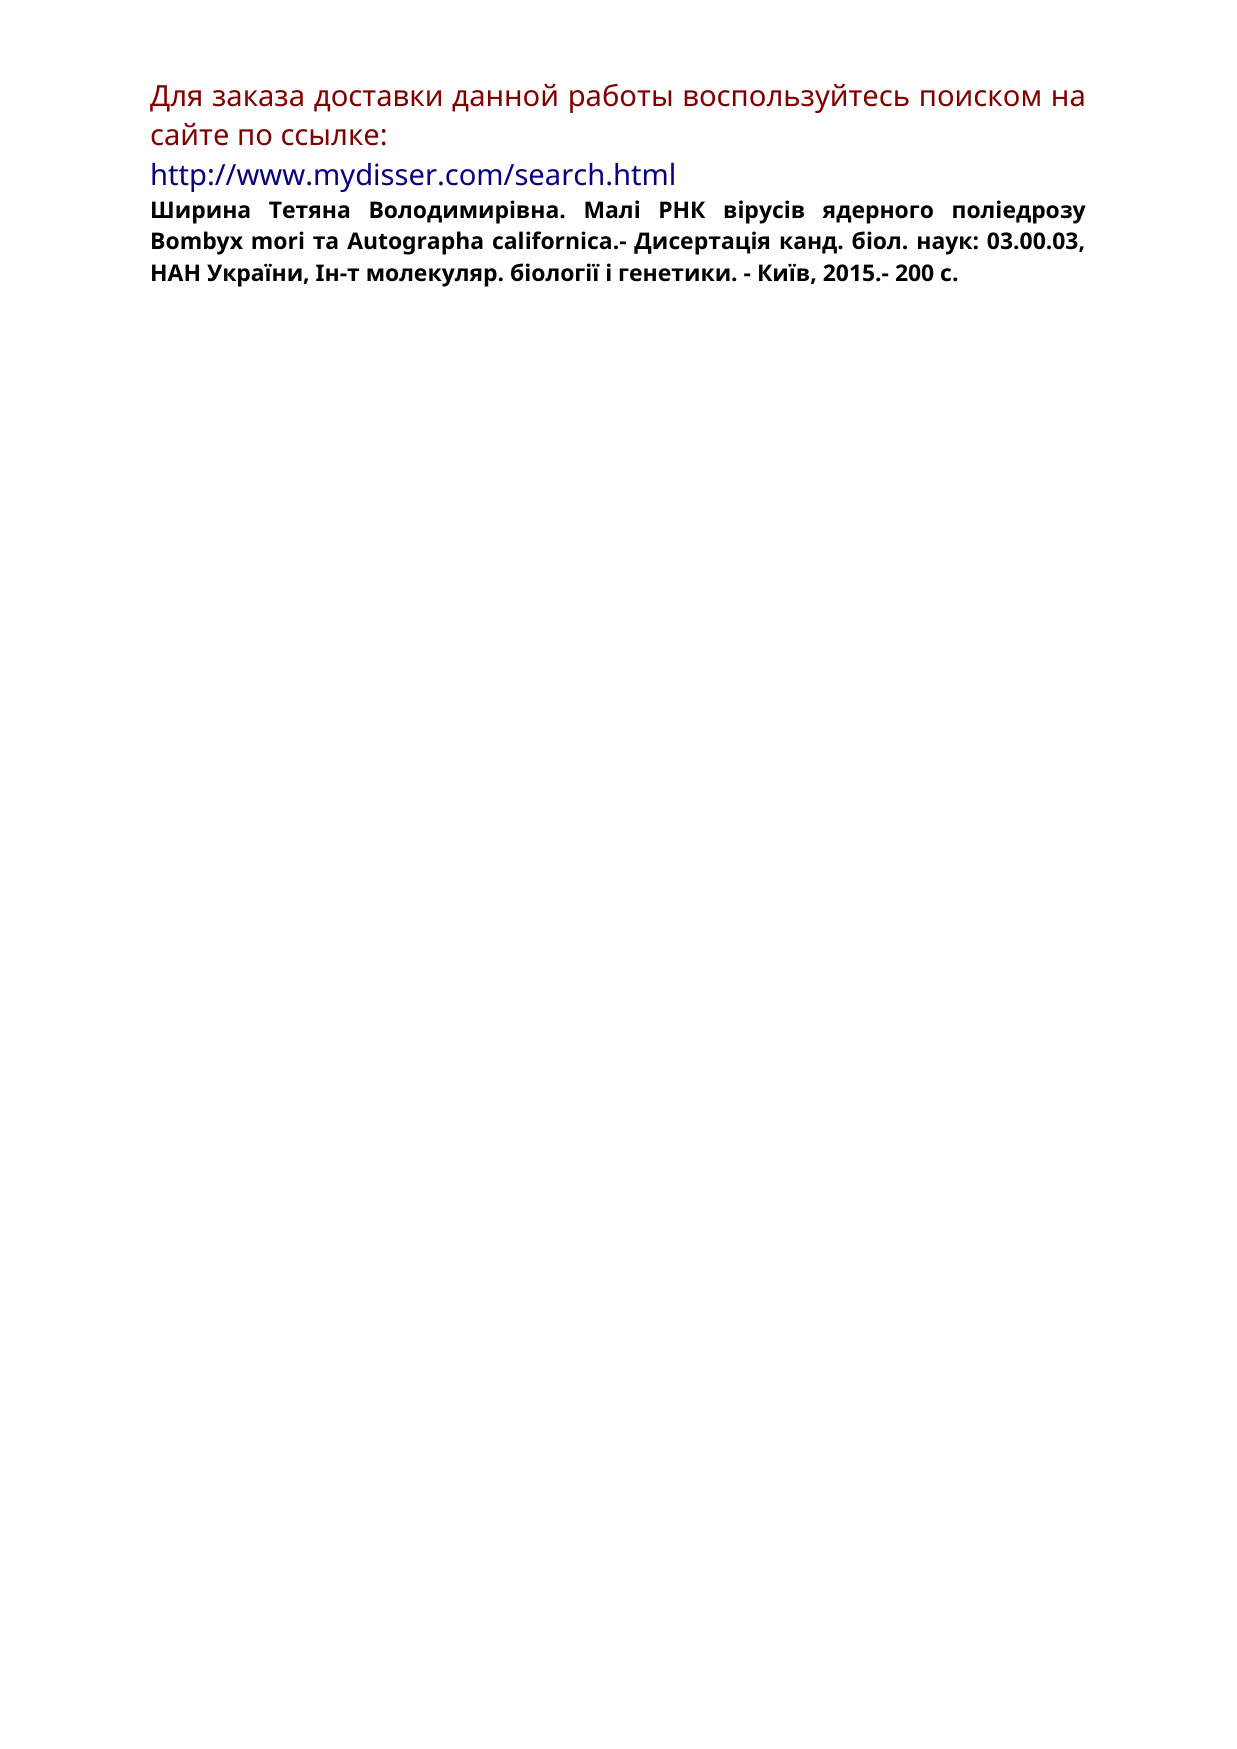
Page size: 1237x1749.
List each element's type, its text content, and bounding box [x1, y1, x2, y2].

text Ширина Тетяна Володимирівна. Малі РНК вірусів ядерного поліедрозу Bombyx mori та Autographa californica.- Дисертація канд. біол. наук: 03.00.03, НАН України, Ін-т молекуляр. біології і генетики. - Київ, 2015.- 200 с. [150, 194, 1086, 288]
